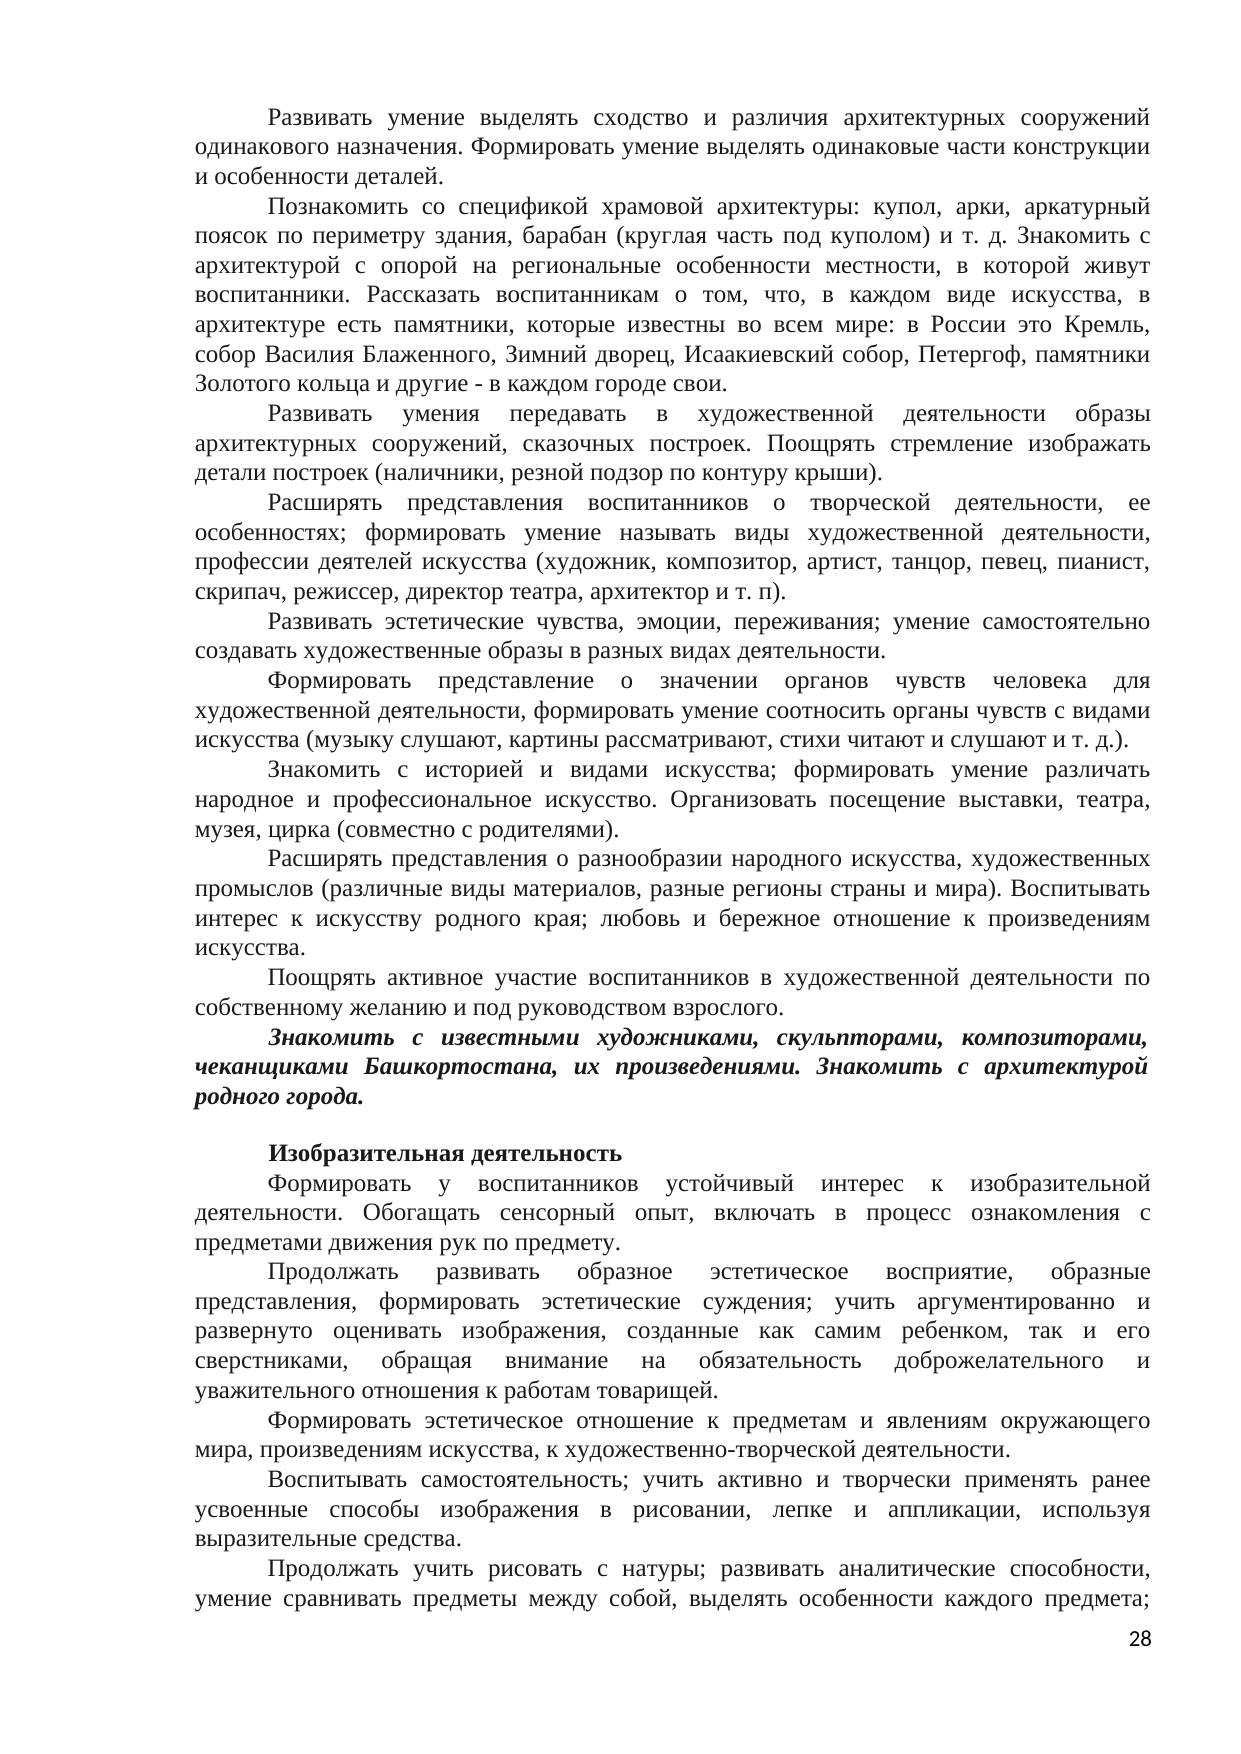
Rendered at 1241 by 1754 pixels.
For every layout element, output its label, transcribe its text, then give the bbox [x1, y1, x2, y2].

text Продолжать развивать образное эстетическое восприятие, образные представления, формировать эстетические суждения; учить аргументированно и развернуто оценивать изображения, созданные как самим ребенком, так и его сверстниками, обращая внимание на обязательность доброжелательного и уважительного отношения к работам товарищей. [194, 1256, 1151, 1403]
text Расширять представления о разнообразии народного искусства, художественных промыслов (различные виды материалов, разные регионы страны и мира). Воспитывать интерес к искусству родного края; любовь и бережное отношение к произведениям искусства. [194, 843, 1151, 961]
text Знакомить с историей и видами искусства; формировать умение различать народное и профессиональное искусство. Организовать посещение выставки, театра, музея, цирка (совместно с родителями). [194, 754, 1151, 842]
text Формировать у воспитанников устойчивый интерес к изобразительной деятельности. Обогащать сенсорный опыт, включать в процесс ознакомления с предметами движения рук по предмету. [194, 1168, 1151, 1256]
text Формировать эстетическое отношение к предметам и явлениям окружающего мира, произведениям искусства, к художественно-творческой деятельности. [194, 1405, 1151, 1463]
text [194, 1553, 1151, 1612]
text Развивать умение выделять сходство и различия архитектурных сооружений одинакового назначения. Формировать умение выделять одинаковые части конструкции и особенности деталей. [194, 102, 1151, 190]
text Формировать представление о значении органов чувств человека для художественной деятельности, формировать умение соотносить органы чувств с видами искусства (музыку слушают, картины рассматривают, стихи читают и слушают и т. д.). [194, 665, 1151, 753]
text Поощрять активное участие воспитанников в художественной деятельности по собственному желанию и под руководством взрослого. [194, 962, 1151, 1021]
text Развивать эстетические чувства, эмоции, переживания; умение самостоятельно создавать художественные образы в разных видах деятельности. [194, 606, 1151, 664]
text Воспитывать самостоятельность; учить активно и творчески применять ранее усвоенные способы изображения в рисовании, лепке и аппликации, используя выразительные средства. [194, 1464, 1151, 1552]
text Познакомить со спецификой храмовой архитектуры: купол, арки, аркатурный поясок по периметру здания, барабан (круглая часть под куполом) и т. д. Знакомить с архитектурой с опорой на региональные особенности местности, в которой живут воспитанники. Рассказать воспитанникам о том, что, в каждом виде искусства, в архитектуре есть памятники, которые известны во всем мире: в России это Кремль, собор Василия Блаженного, Зимний дворец, Исаакиевский собор, Петергоф, памятники Золотого кольца и другие - в каждом городе свои. [194, 191, 1151, 397]
text Изобразительная деятельность [268, 1138, 1152, 1167]
text Развивать умения передавать в художественной деятельности образы архитектурных сооружений, сказочных построек. Поощрять стремление изображать детали построек (наличники, резной подзор по контуру крыши). [194, 398, 1151, 486]
text Расширять представления воспитанников о творческой деятельности, ее особенностях; формировать умение называть виды художественной деятельности, профессии деятелей искусства (художник, композитор, артист, танцор, певец, пианист, скрипач, режиссер, директор театра, архитектор и т. п). [194, 487, 1151, 605]
text Знакомить с известными художниками, скульпторами, композиторами, чеканщиками Башкортостана, их произведениями. Знакомить с архитектурой родного города. [194, 1022, 1149, 1109]
